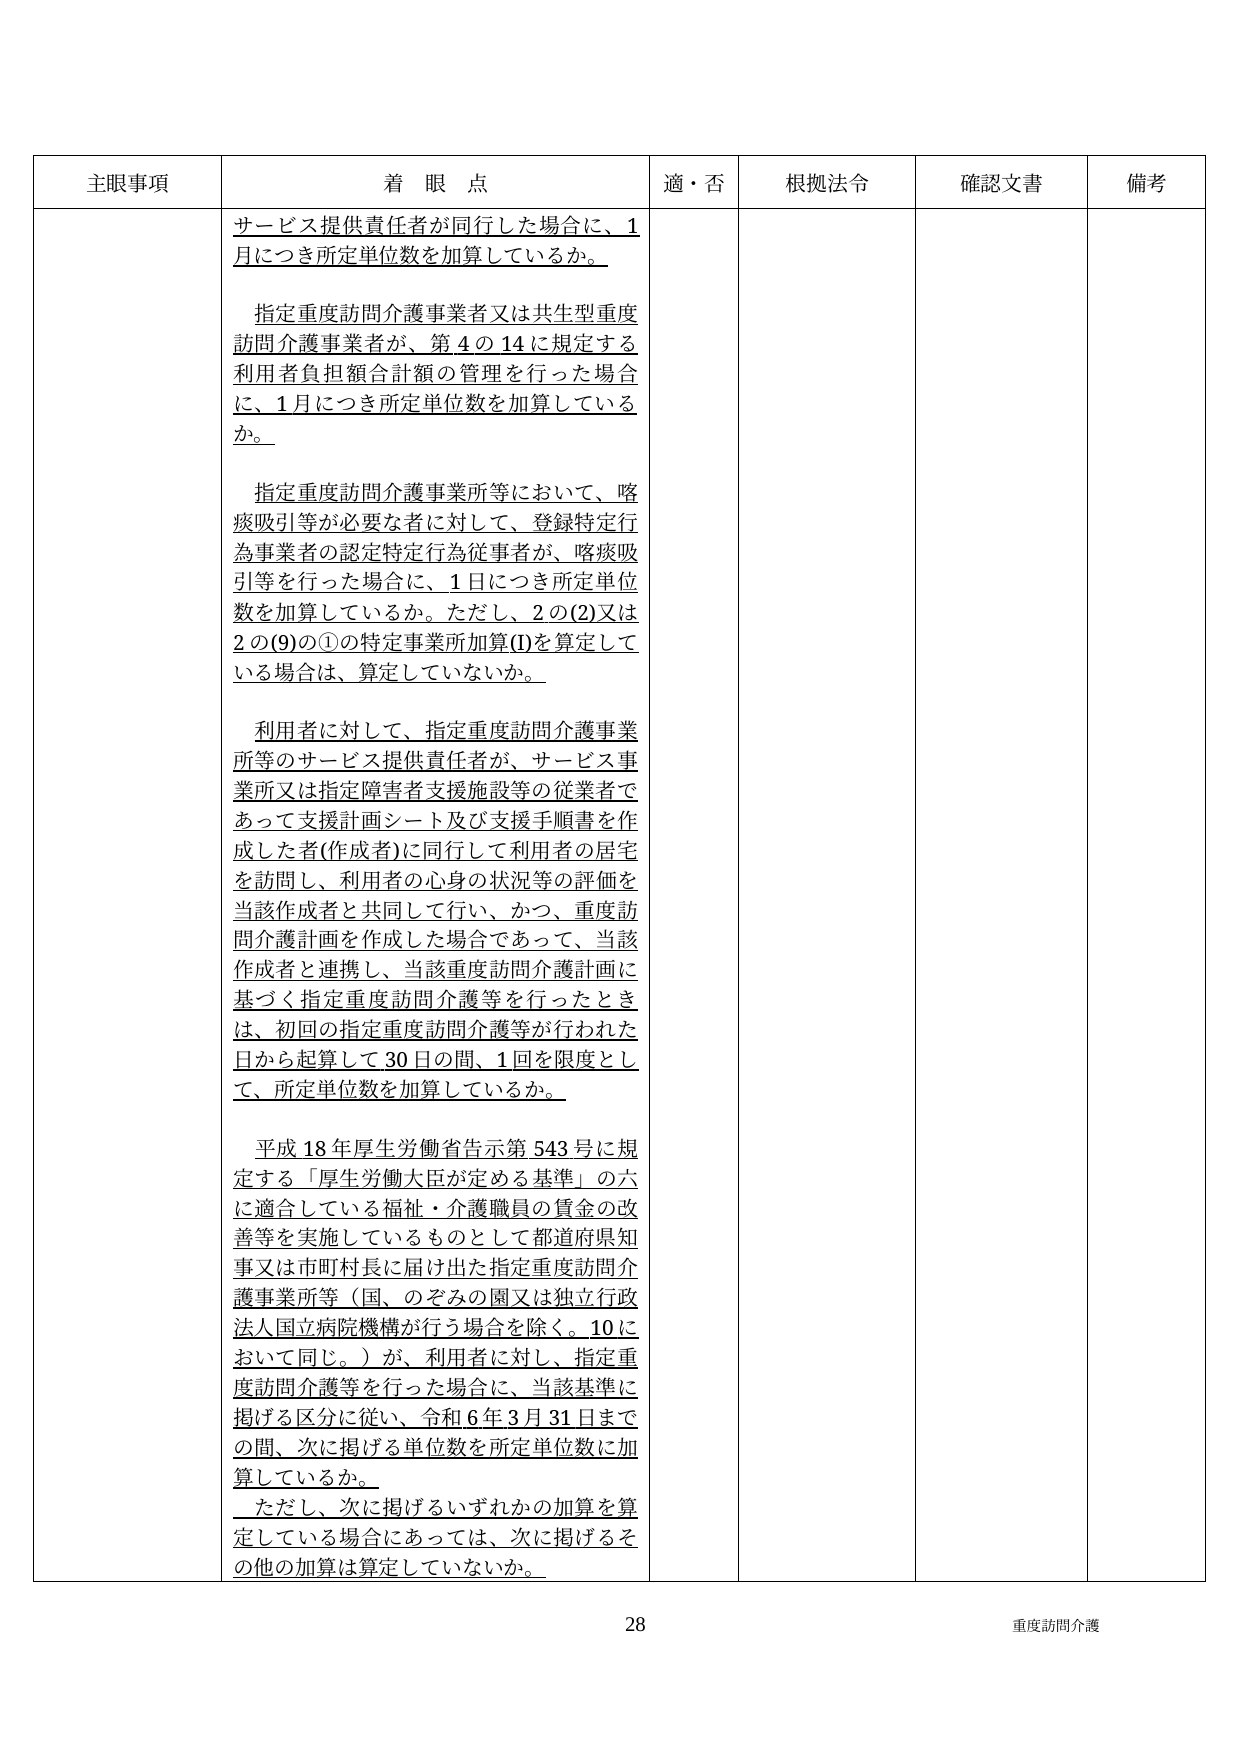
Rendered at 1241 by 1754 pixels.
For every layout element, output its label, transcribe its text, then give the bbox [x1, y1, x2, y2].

table_header 確認文書 [916, 156, 1087, 208]
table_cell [739, 209, 915, 1581]
table_header 着 眼 点 [222, 156, 649, 208]
table_header 根拠法令 [739, 156, 915, 208]
table_header 主眼事項 [34, 156, 221, 208]
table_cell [650, 209, 738, 1581]
table_header 備考 [1088, 156, 1205, 208]
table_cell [34, 209, 221, 1581]
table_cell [222, 209, 649, 1581]
table_header 適・否 [650, 156, 738, 208]
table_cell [916, 209, 1087, 1581]
table_cell [1088, 209, 1205, 1581]
